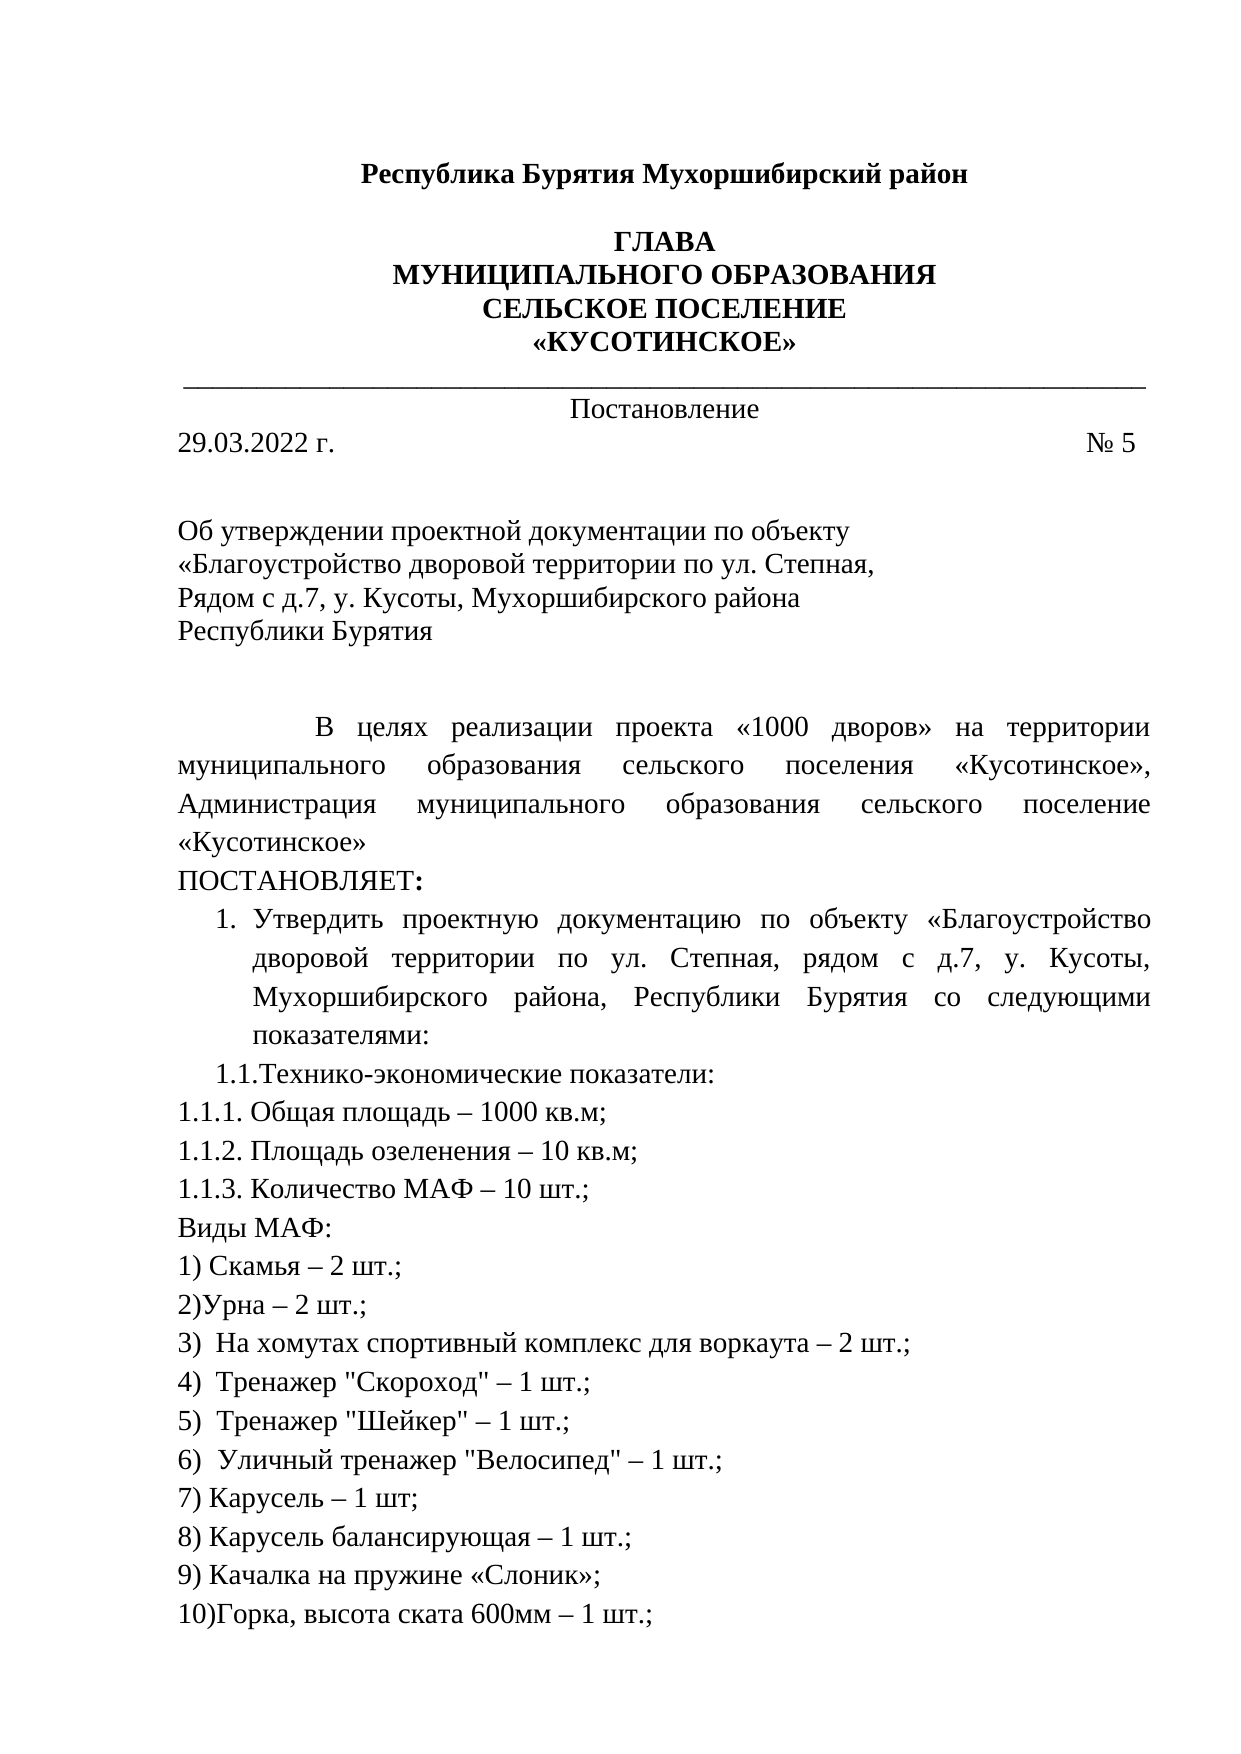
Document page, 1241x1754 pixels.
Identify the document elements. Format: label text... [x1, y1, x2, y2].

text 7) Карусель – 1 шт; [177, 1480, 1152, 1514]
text Об утверждении проектной документации по объекту [177, 513, 1152, 546]
text Республики Бурятия [177, 613, 1152, 647]
text «КУСОТИНСКОЕ» [177, 324, 1152, 358]
text 3) На хомутах спортивный комплекс для воркаута – 2 шт.; [177, 1326, 1152, 1359]
text ПОСТАНОВЛЯЕТ: [177, 863, 1152, 897]
text 1.1.Технико-экономические показатели: [215, 1056, 1152, 1089]
text 8) Карусель балансирующая – 1 шт.; [177, 1519, 1152, 1552]
text 1.1.3. Количество МАФ – 10 шт.; [177, 1171, 1152, 1205]
text Постановление [177, 391, 1152, 425]
text 2)Урна – 2 шт.; [177, 1287, 1152, 1321]
text 1.1.2. Площадь озеленения – 10 кв.м; [177, 1133, 1152, 1166]
text 1) Скамья – 2 шт.; [177, 1248, 1152, 1282]
text ГЛАВА [177, 224, 1152, 257]
text 9) Качалка на пружине «Слоник»; [177, 1557, 1152, 1591]
text __________________________________________________________________ [177, 358, 1152, 391]
text Республика Бурятия Мухоршибирский район [177, 157, 1152, 190]
text 6) Уличный тренажер "Велосипед" – 1 шт.; [177, 1442, 1152, 1475]
text Рядом с д.7, у. Кусоты, Мухоршибирского района [177, 580, 1152, 613]
text В целях реализации проекта «1000 дворов» на территории муниципального образования сельского поселения «Кусотинское», Администрация муниципального образования сельского поселение «Кусотинское» [177, 709, 1152, 858]
text 5) Тренажер "Шейкер" – 1 шт.; [177, 1403, 1152, 1437]
list Утвердить проектную документацию по объекту «Благоустройство дворовой территории по ул. Степная, рядом с д.7, у. Кусоты, Мухоршибирского района, Республики Бурятия со следующими показателями: [215, 902, 1152, 1051]
text СЕЛЬСКОЕ ПОСЕЛЕНИЕ [177, 291, 1152, 324]
text «Благоустройство дворовой территории по ул. Степная, [177, 546, 1152, 580]
text 10)Горка, высота ската 600мм – 1 шт.; [177, 1596, 1152, 1629]
text 4) Тренажер "Скороход" – 1 шт.; [177, 1364, 1152, 1398]
text Виды МАФ: [177, 1210, 1152, 1243]
text МУНИЦИПАЛЬНОГО ОБРАЗОВАНИЯ [177, 257, 1152, 291]
text 29.03.2022 г. № 5 [177, 425, 1152, 458]
text 1.1.1. Общая площадь – 1000 кв.м; [177, 1094, 1152, 1128]
